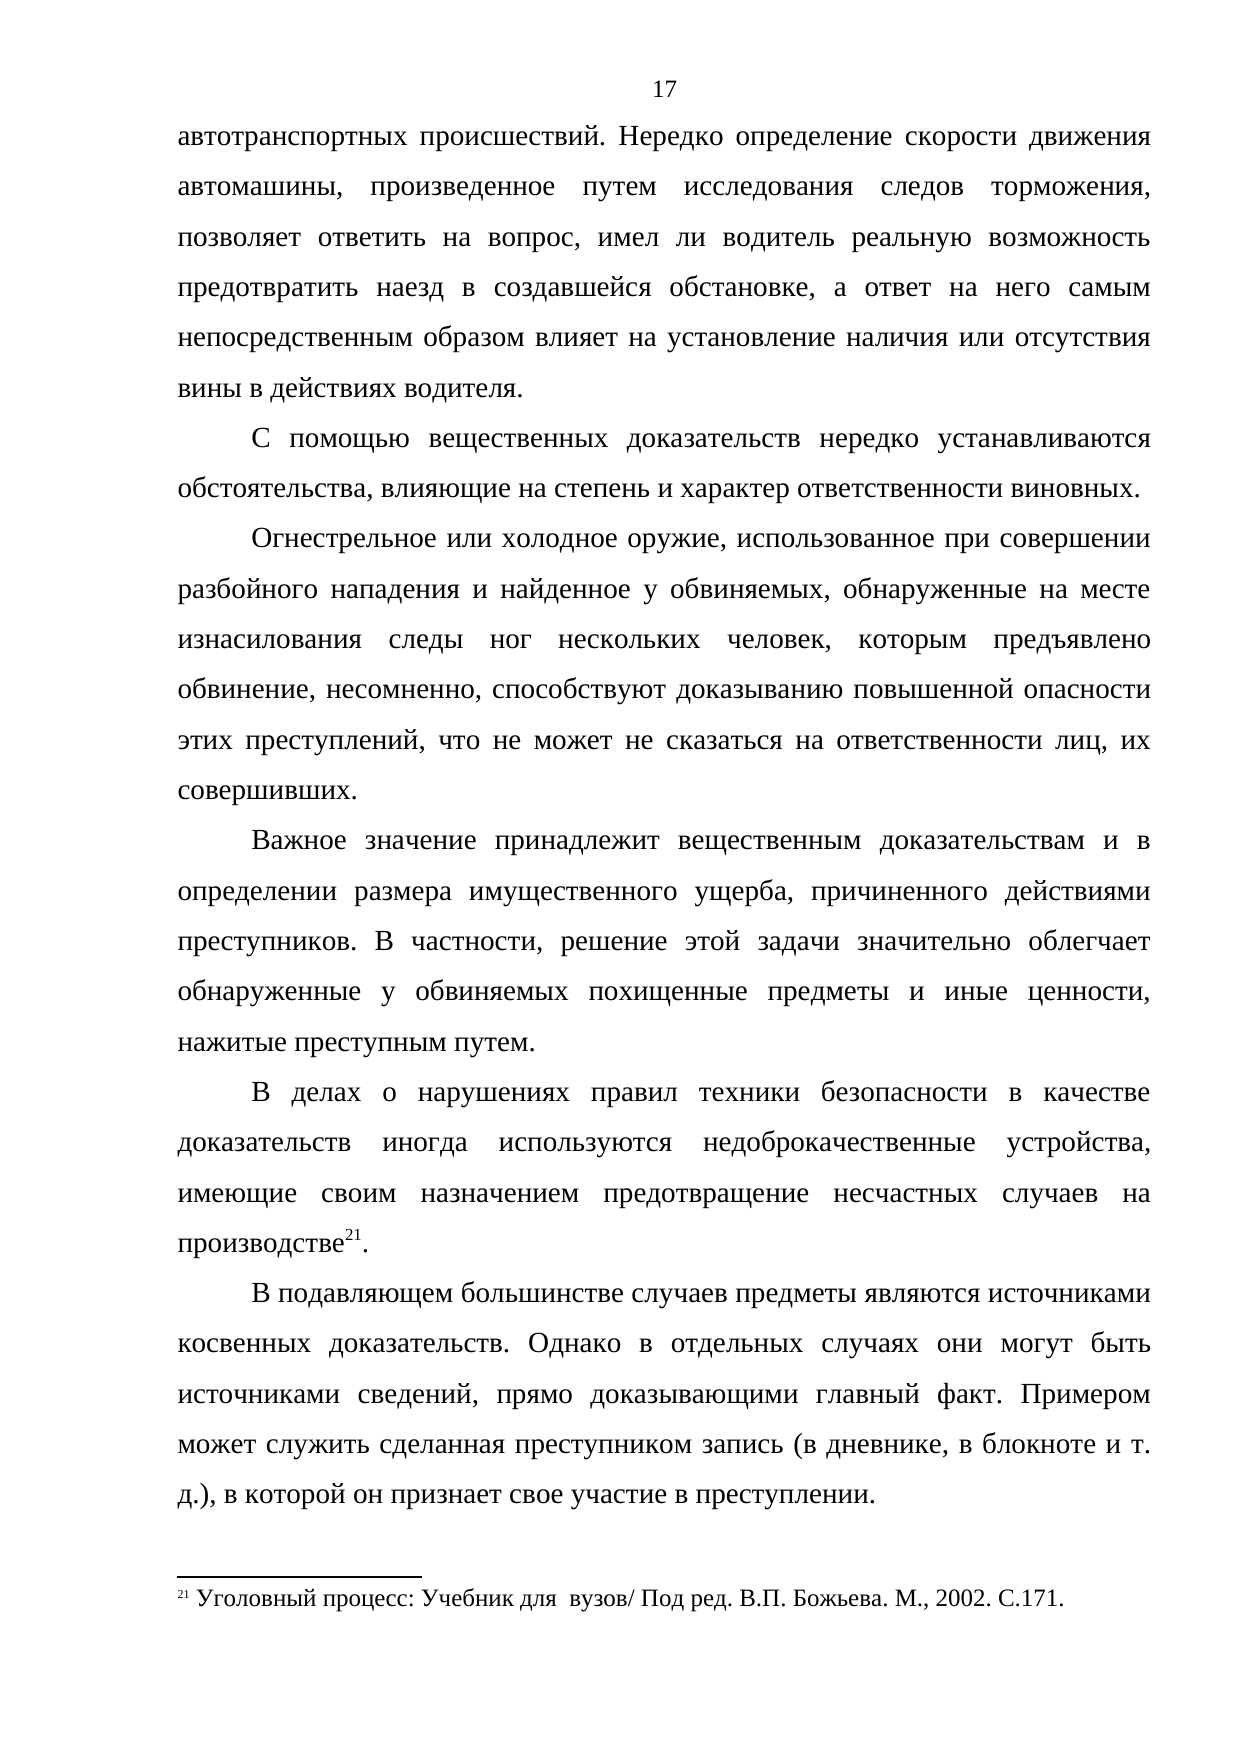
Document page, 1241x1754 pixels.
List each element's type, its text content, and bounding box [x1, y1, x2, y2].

text С помощью вещественных доказательств нередко устанавливаются обстоятельства, влияющие на степень и характер ответственности виновных. [177, 420, 1152, 504]
text В делах о нарушениях правил техники безопасности в качестве доказательств иногда используются недоброкачественные устройства, имеющие своим назначением предотвращение несчастных случаев на производстве. [177, 1074, 1152, 1258]
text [177, 118, 1152, 403]
text Важное значение принадлежит вещественным доказательствам и в определении размера имущественного ущерба, причиненного действиями преступников. В частности, решение этой задачи значительно облегчает обнаруженные у обвиняемых похищенные предметы и иные ценности, нажитые преступным путем. [177, 822, 1152, 1057]
text В подавляющем большинстве случаев предметы являются источниками косвенных доказательств. Однако в отдельных случаях они могут быть источниками сведений, прямо доказывающими главный факт. Примером может служить сделанная преступником запись (в дневнике, в блокноте и т. д.), в которой он признает свое участие в преступлении. [177, 1275, 1152, 1510]
text Огнестрельное или холодное оружие, использованное при совершении разбойного нападения и найденное у обвиняемых, обнаруженные на месте изнасилования следы ног нескольких человек, которым предъявлено обвинение, несомненно, способствуют доказыванию повышенной опасности этих преступлений, что не может не сказаться на ответственности лиц, их совершивших. [177, 521, 1152, 806]
